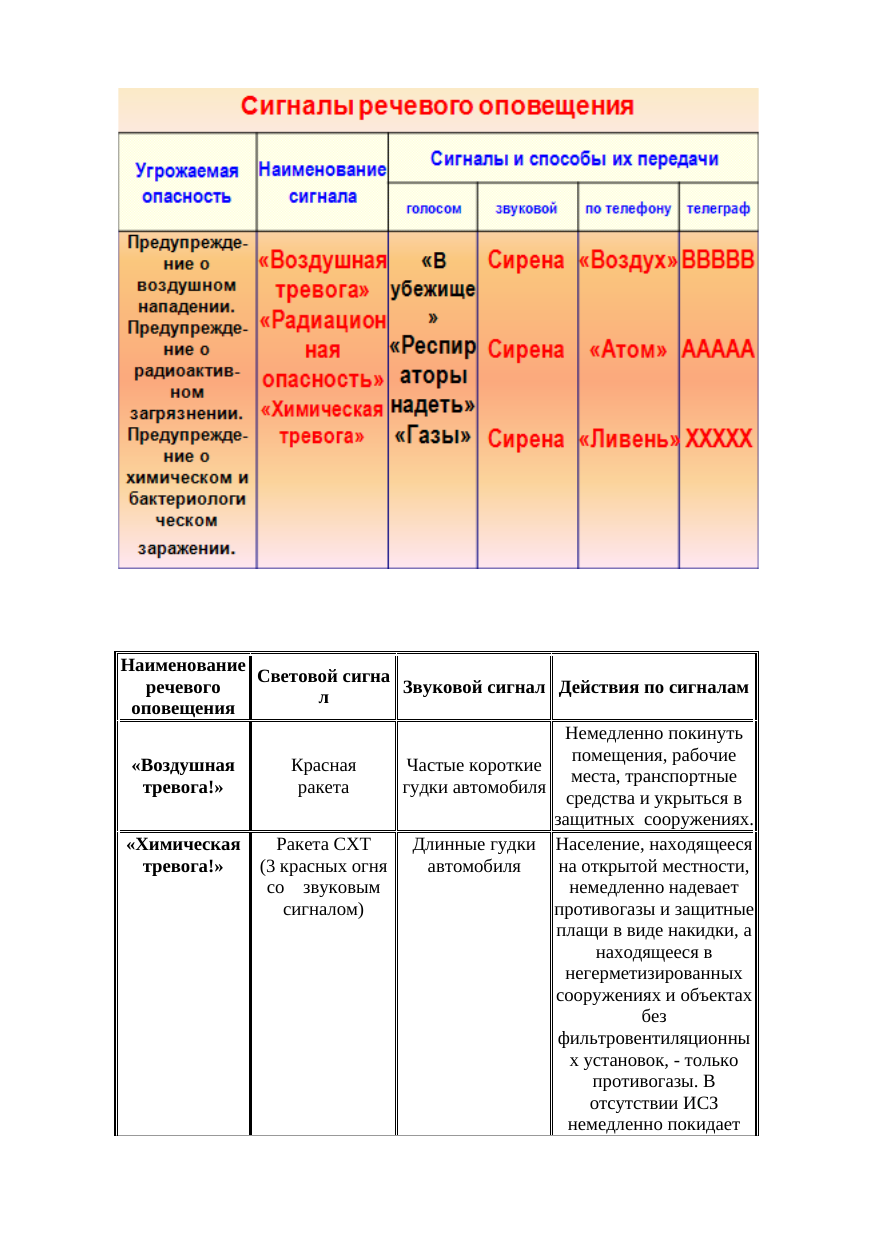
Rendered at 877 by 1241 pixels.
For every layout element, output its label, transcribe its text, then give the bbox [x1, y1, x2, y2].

table_cell Красная ракета [252, 722, 395, 830]
picture [118, 88, 759, 569]
table_header Наименование речевого оповещения [118, 654, 250, 719]
table_cell «Воздушная тревога!» [116, 719, 250, 830]
table_header Звуковой сигнал [397, 654, 551, 719]
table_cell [116, 830, 250, 1135]
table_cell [398, 833, 550, 1135]
table_cell Частые короткие гудки автомобиля [398, 722, 550, 830]
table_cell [252, 833, 395, 1135]
table_cell Немедленно покинуть помещения, рабочие места, транспортные средства и укрыться в защитных сооружениях. [551, 719, 757, 830]
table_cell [551, 830, 757, 1135]
table_header Световой сигнал [250, 654, 397, 719]
table_header Действия по сигналам [551, 654, 755, 719]
